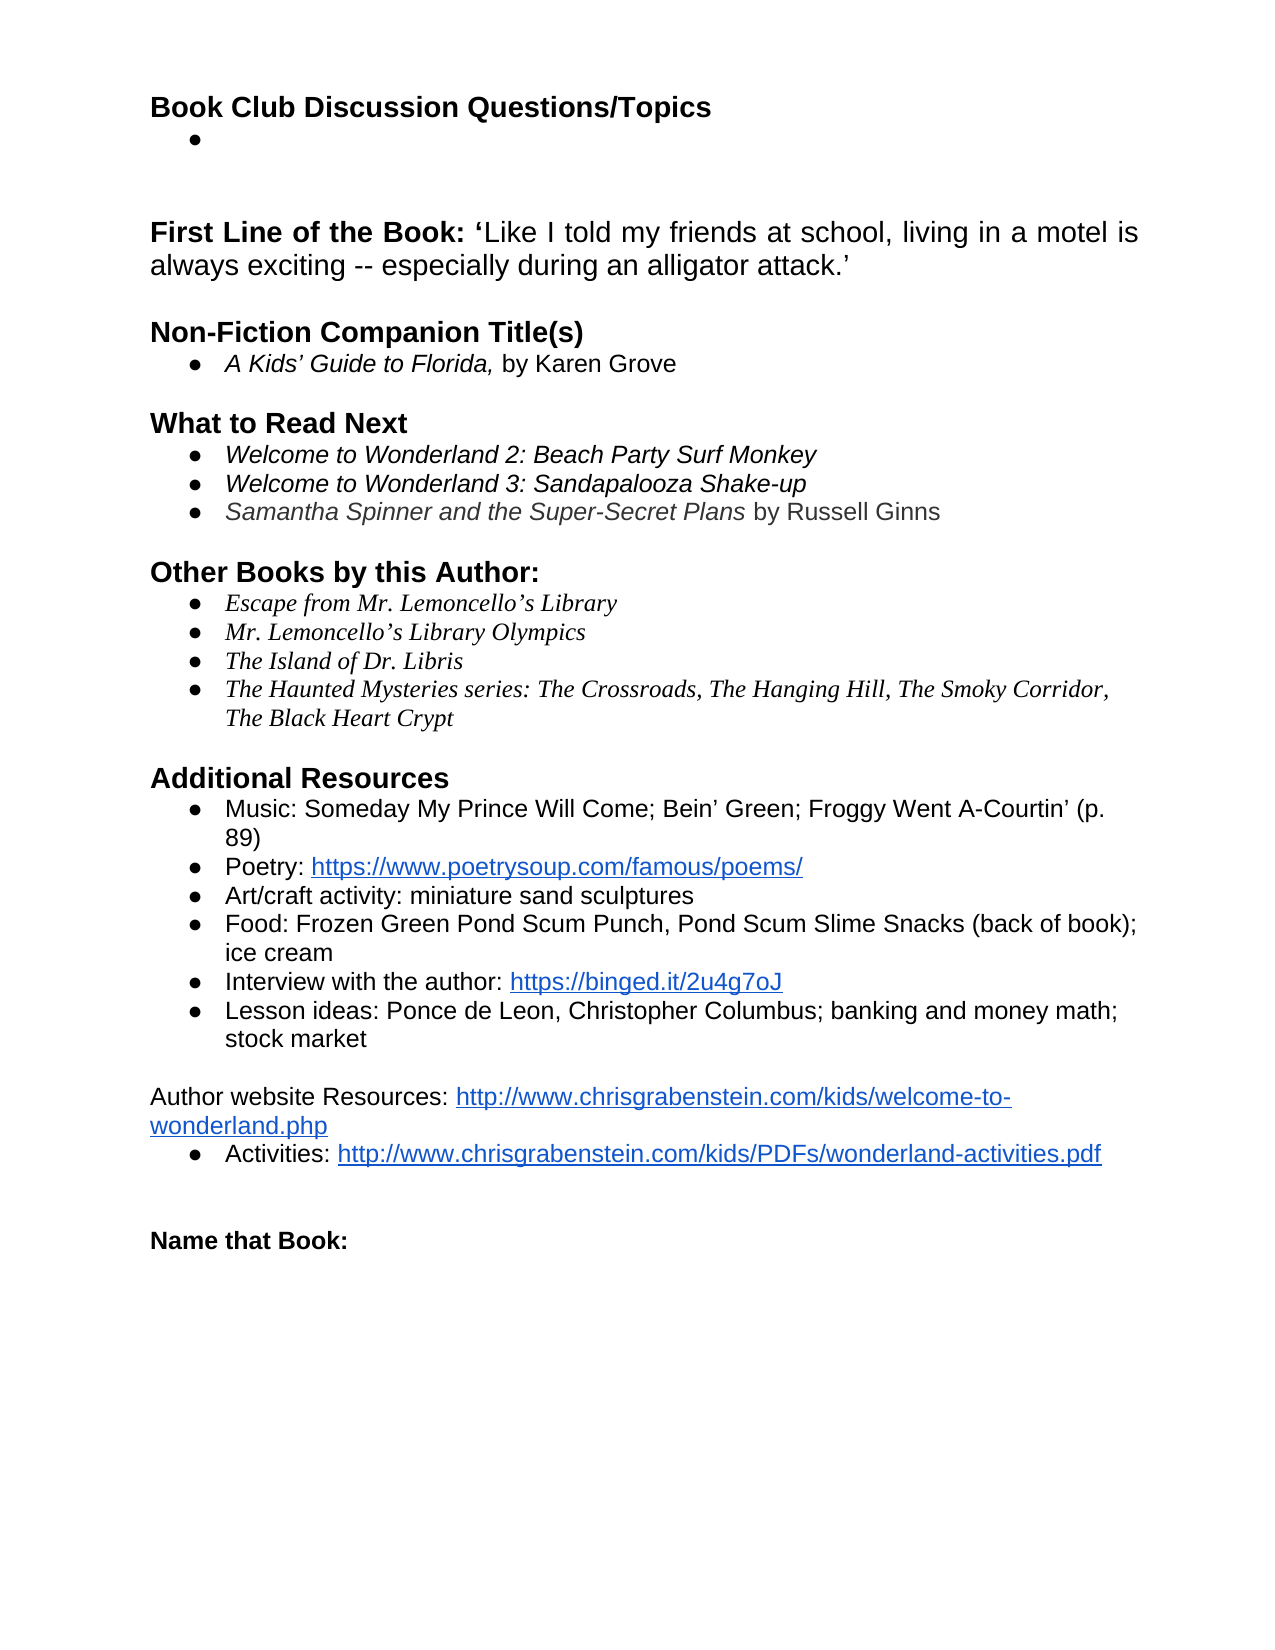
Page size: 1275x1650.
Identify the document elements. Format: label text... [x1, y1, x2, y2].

list Samantha Spinner and the Super-Secret Plans by Russell Ginns [187, 497, 1140, 526]
title Other Books by this Author: [150, 555, 1140, 588]
list A Kids’ Guide to Florida, by Karen Grove [187, 349, 1140, 377]
list The Island of Dr. Libris [187, 646, 1140, 674]
list Welcome to Wonderland 2: Beach Party Surf Monkey [187, 440, 1140, 468]
text Book Club Discussion Questions/Topics [150, 90, 1140, 123]
list Escape from Mr. Lemoncello’s Library [187, 588, 1140, 617]
list Welcome to Wonderland 3: Sandapalooza Shake-up [187, 468, 1140, 497]
list Interview with the author: https://binged.it/2u4g7oJ [187, 967, 1140, 996]
title Additional Resources [150, 761, 1140, 794]
list Activities: http://www.chrisgrabenstein.com/kids/PDFs/wonderland-activities.pdf [187, 1139, 1140, 1168]
text Non-Fiction Companion Title(s) [150, 315, 1140, 349]
list Food: Frozen Green Pond Scum Punch, Pond Scum Slime Snacks (back of book); ice cream [187, 909, 1140, 967]
list Music: Someday My Prince Will Come; Bein’ Green; Froggy Went A-Courtin’ (p. 89) [187, 794, 1140, 852]
list Poetry: https://www.poetrysoup.com/famous/poems/ [187, 852, 1140, 881]
list Art/craft activity: miniature sand sculptures [187, 881, 1140, 909]
text Name that Book: [150, 1226, 1140, 1254]
list Mr. Lemoncello’s Library Olympics [187, 617, 1140, 646]
text Author website Resources: http://www.chrisgrabenstein.com/kids/welcome-to-wonderland.php [150, 1082, 1140, 1139]
list Lesson ideas: Ponce de Leon, Christopher Columbus; banking and money math; stock market [187, 996, 1140, 1053]
list The Haunted Mysteries series: The Crossroads, The Hanging Hill, The Smoky Corridor, The Black Heart Crypt [187, 674, 1140, 732]
text What to Read Next [150, 406, 1140, 440]
text First Line of the Book: ‘Like I told my friends at school, living in a motel is always exciting -- especially during an alligator attack.’ [150, 214, 1140, 282]
